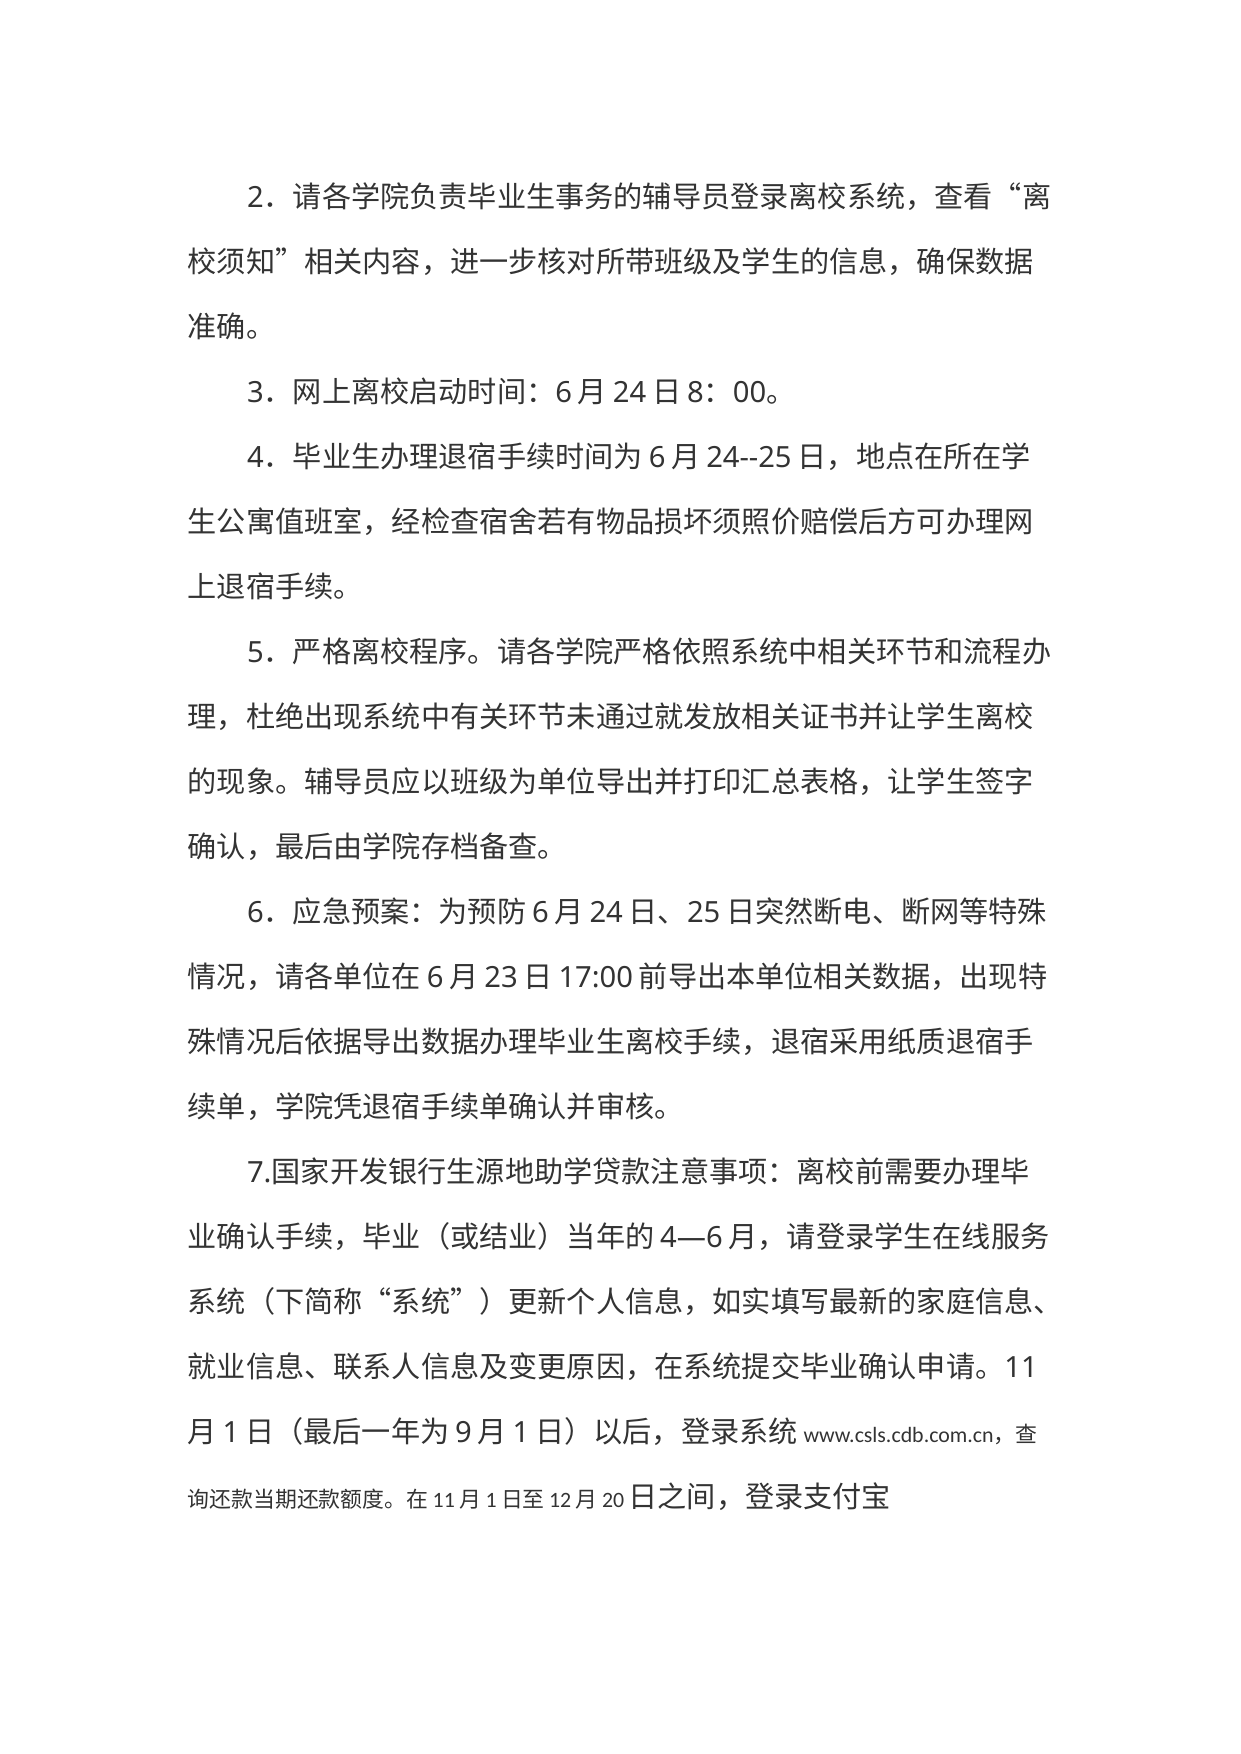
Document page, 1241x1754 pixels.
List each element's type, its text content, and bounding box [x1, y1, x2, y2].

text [187, 1137, 1053, 1527]
text 4．毕业生办理退宿手续时间为6月24--25日，地点在所在学生公寓值班室，经检查宿舍若有物品损坏须照价赔偿后方可办理网上退宿手续。 [187, 422, 1053, 617]
text 6．应急预案：为预防6月24日、25日突然断电、断网等特殊情况，请各单位在6月23日17:00前导出本单位相关数据，出现特殊情况后依据导出数据办理毕业生离校手续，退宿采用纸质退宿手续单，学院凭退宿手续单确认并审核。 [187, 877, 1053, 1137]
text 5．严格离校程序。请各学院严格依照系统中相关环节和流程办理，杜绝出现系统中有关环节未通过就发放相关证书并让学生离校的现象。辅导员应以班级为单位导出并打印汇总表格，让学生签字确认，最后由学院存档备查。 [187, 617, 1053, 877]
text 2．请各学院负责毕业生事务的辅导员登录离校系统，查看“离校须知”相关内容，进一步核对所带班级及学生的信息，确保数据准确。 [187, 162, 1053, 357]
text 3．网上离校启动时间：6月24日8：00。 [187, 357, 1053, 422]
